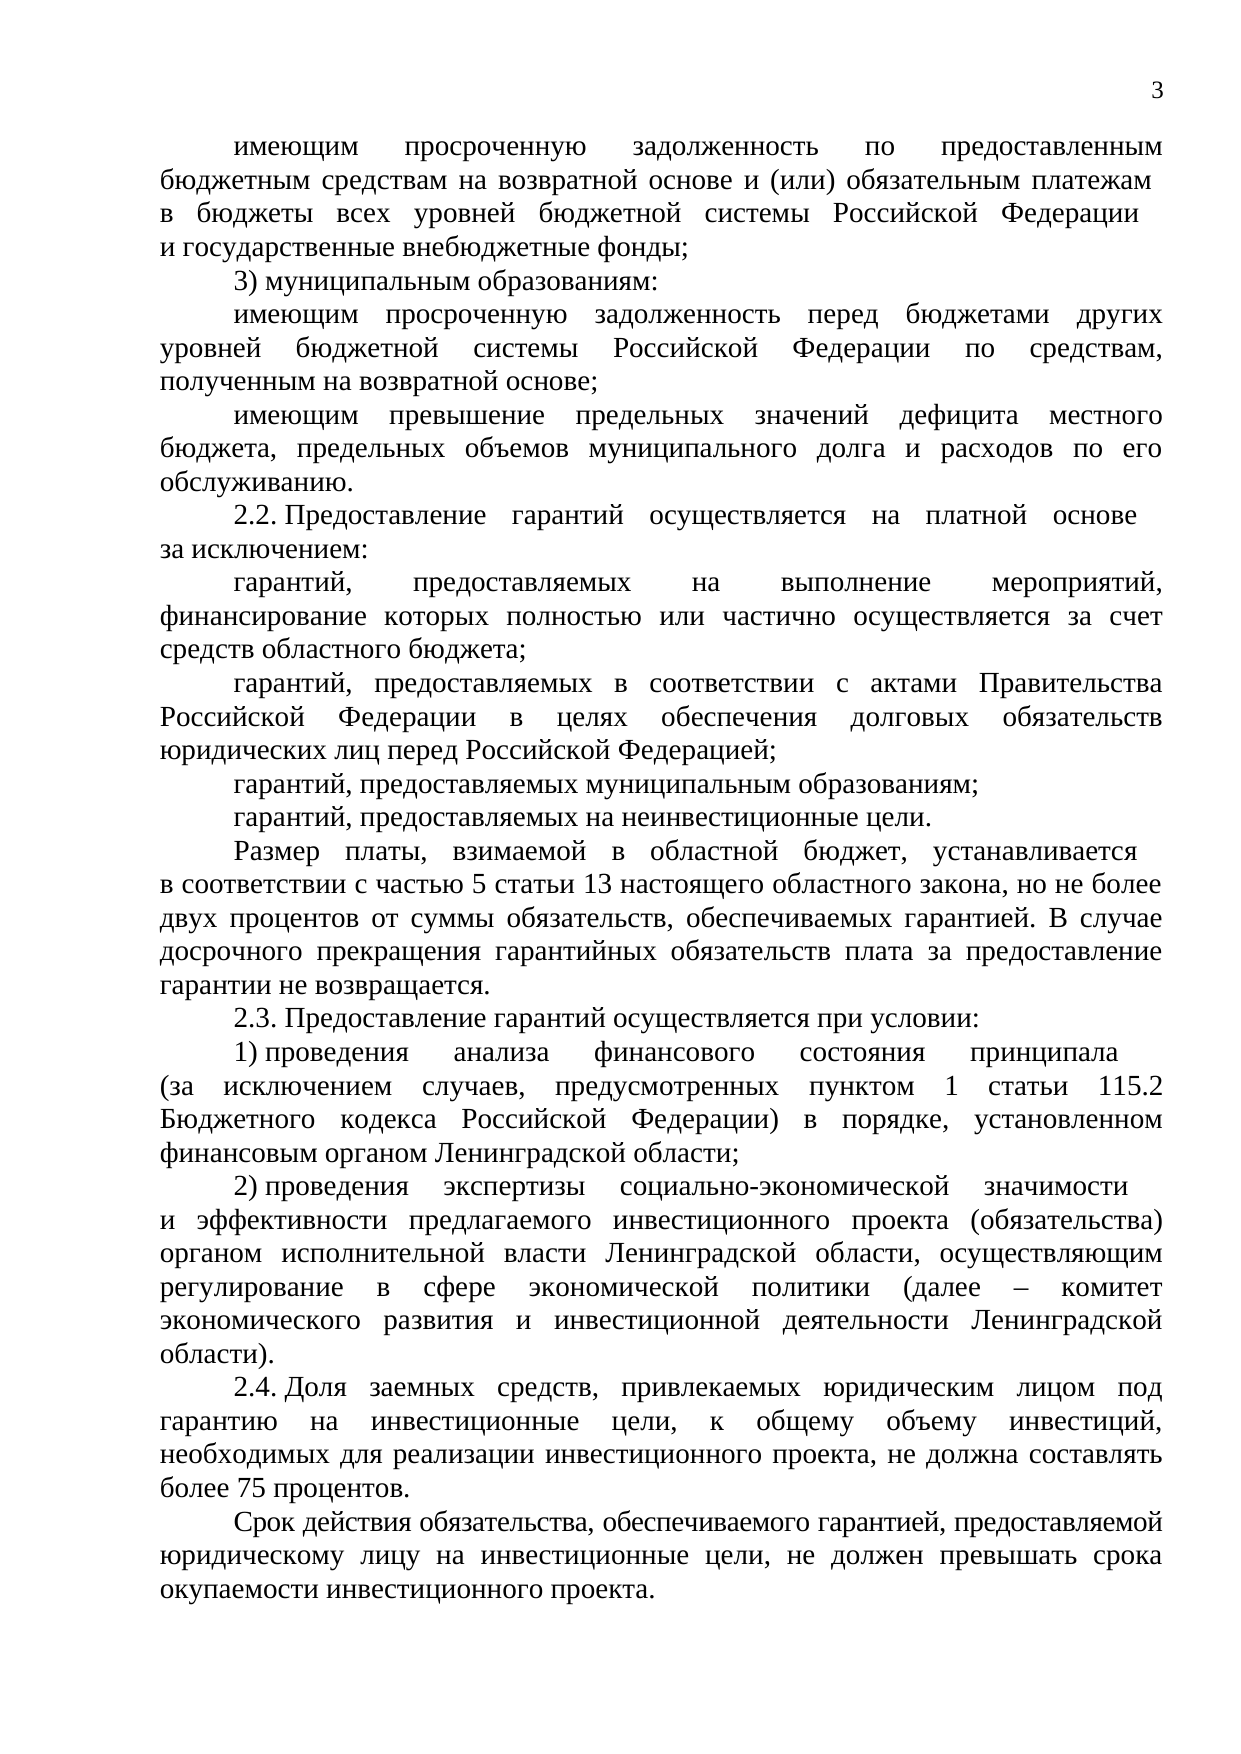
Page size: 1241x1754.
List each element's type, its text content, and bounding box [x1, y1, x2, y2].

text 1) проведения анализа финансового состояния принципала (за исключением случаев, предусмотренных пунктом 1 статьи 115.2 Бюджетного кодекса Российской Федерации) в порядке, установленном финансовым органом Ленинградской области; [159, 1034, 1163, 1168]
text имеющим превышение предельных значений дефицита местного бюджета, предельных объемов муниципального долга и расходов по его обслуживанию. [159, 397, 1163, 497]
text 2.3. Предоставление гарантий осуществляется при условии: [159, 1001, 1163, 1034]
text 2) проведения экспертизы социально-экономической значимости и эффективности предлагаемого инвестиционного проекта (обязательства) органом исполнительной власти Ленинградской области, осуществляющим регулирование в сфере экономической политики (далее – комитет экономического развития и инвестиционной деятельности Ленинградской области). [159, 1168, 1163, 1369]
text гарантий, предоставляемых на неинвестиционные цели. [159, 799, 1163, 833]
text 3) муниципальным образованиям: [159, 263, 1163, 296]
text 2.4. Доля заемных средств, привлекаемых юридическим лицом под гарантию на инвестиционные цели, к общему объему инвестиций, необходимых для реализации инвестиционного проекта, не должна составлять более 75 процентов. [159, 1369, 1163, 1504]
text Размер платы, взимаемой в областной бюджет, устанавливается в соответствии с частью 5 статьи 13 настоящего областного закона, но не более двух процентов от суммы обязательств, обеспечиваемых гарантией. В случае досрочного прекращения гарантийных обязательств плата за предоставление гарантии не возвращается. [159, 833, 1163, 1001]
text гарантий, предоставляемых в соответствии с актами Правительства Российской Федерации в целях обеспечения долговых обязательств юридических лиц перед Российской Федерацией; [159, 665, 1163, 766]
text 2.2. Предоставление гарантий осуществляется на платной основе за исключением: [159, 497, 1163, 564]
text Срок действия обязательства, обеспечиваемого гарантией, предоставляемой юридическому лицу на инвестиционные цели, не должен превышать срока окупаемости инвестиционного проекта. [159, 1504, 1163, 1604]
text гарантий, предоставляемых на выполнение мероприятий, финансирование которых полностью или частично осуществляется за счет средств областного бюджета; [159, 564, 1163, 665]
text имеющим просроченную задолженность по предоставленным бюджетным средствам на возвратной основе и (или) обязательным платежам в бюджеты всех уровней бюджетной системы Российской Федерации и государственные внебюджетные фонды; [159, 128, 1163, 263]
text имеющим просроченную задолженность перед бюджетами других уровней бюджетной системы Российской Федерации по средствам, полученным на возвратной основе; [159, 296, 1163, 397]
text гарантий, предоставляемых муниципальным образованиям; [159, 766, 1163, 799]
